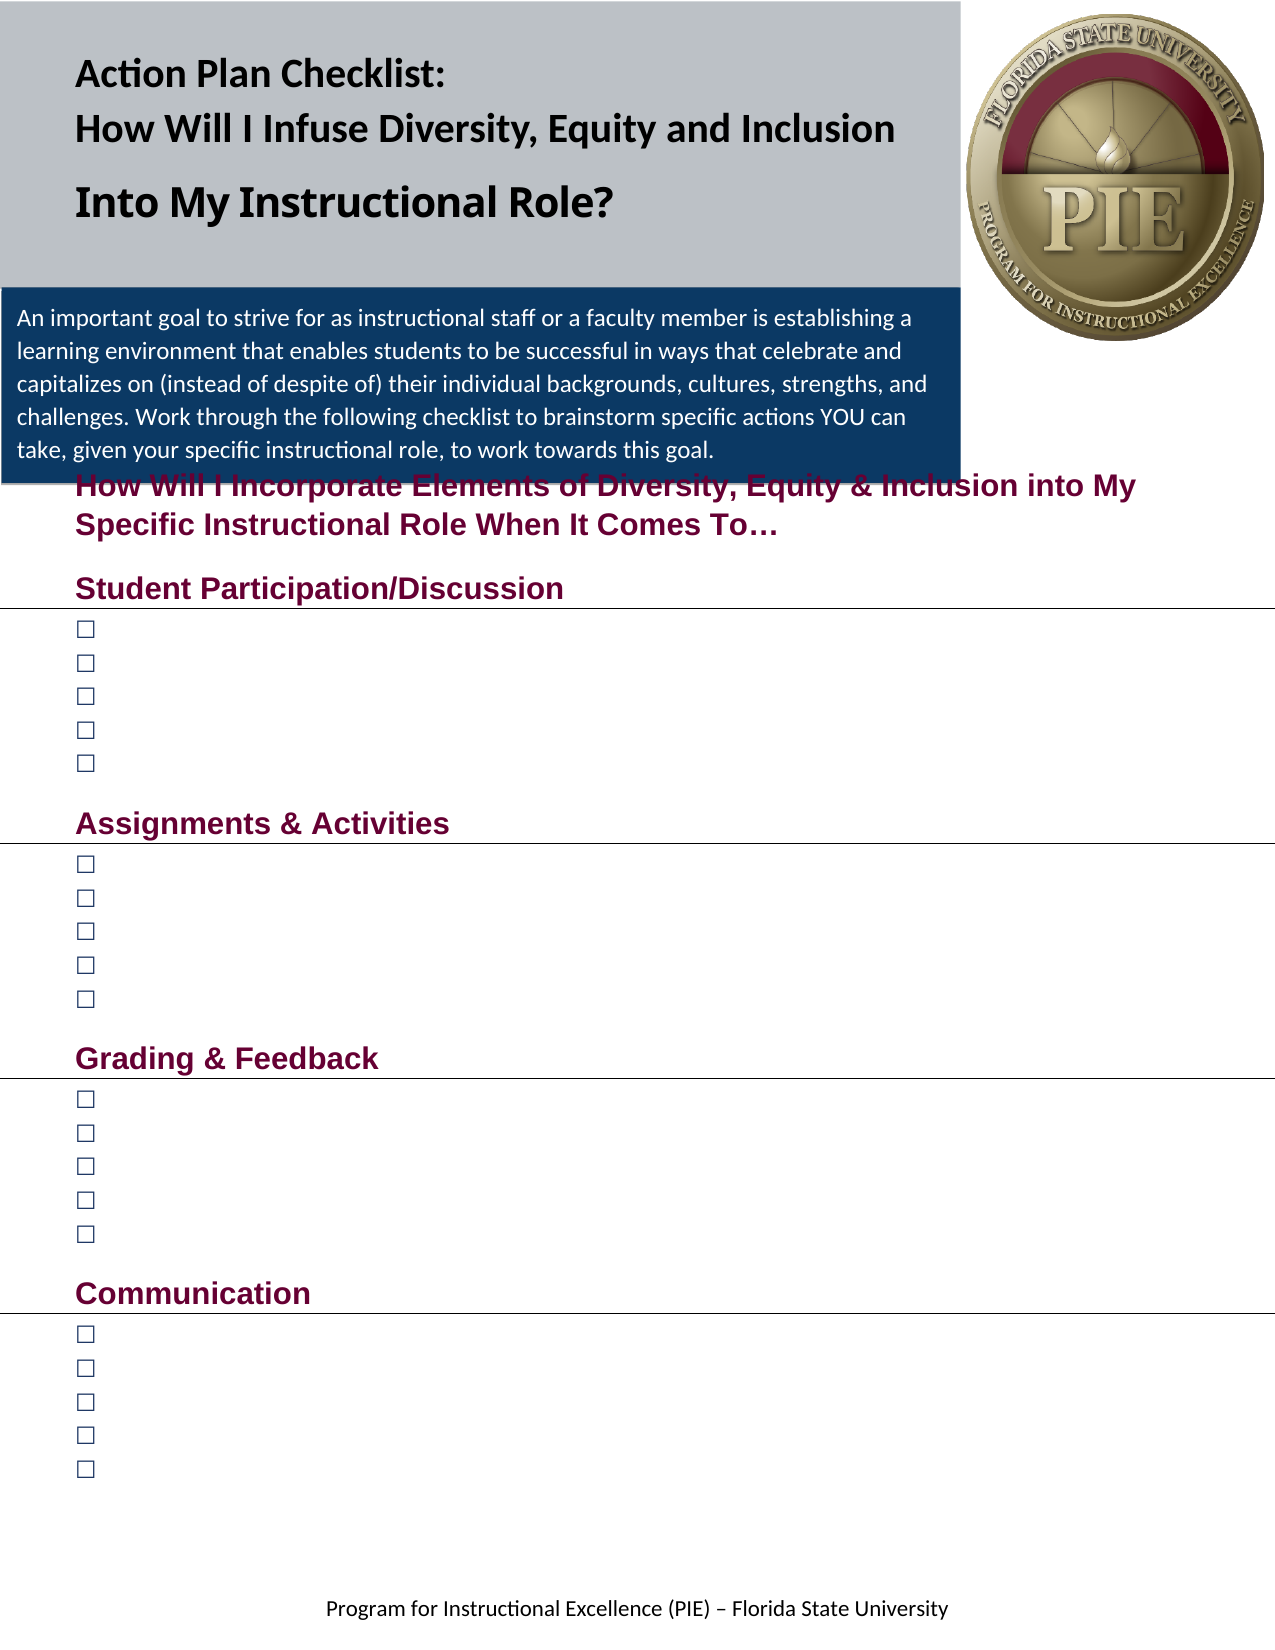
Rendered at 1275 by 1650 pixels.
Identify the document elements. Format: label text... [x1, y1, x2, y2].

table_cell [0, 0, 1275, 47]
title Into My Instructional Role? [0, 173, 1275, 230]
picture [964, 230, 1264, 341]
subtitle Student Participation/Discussion [0, 570, 1275, 608]
subtitle How Will I Incorporate Elements of Diversity, Equity & Inclusion into My [0, 467, 1275, 503]
picture [964, 152, 1264, 173]
subtitle Grading & Feedback [0, 1040, 1275, 1078]
subtitle Assignments & Activities [0, 805, 1275, 843]
text Action Plan Checklist: How Will I Infuse Diversity, Equity and Inclusion [0, 47, 1275, 152]
subtitle Communication [0, 1275, 1275, 1313]
subtitle Specific Instructional Role When It Comes To… [75, 506, 1275, 542]
